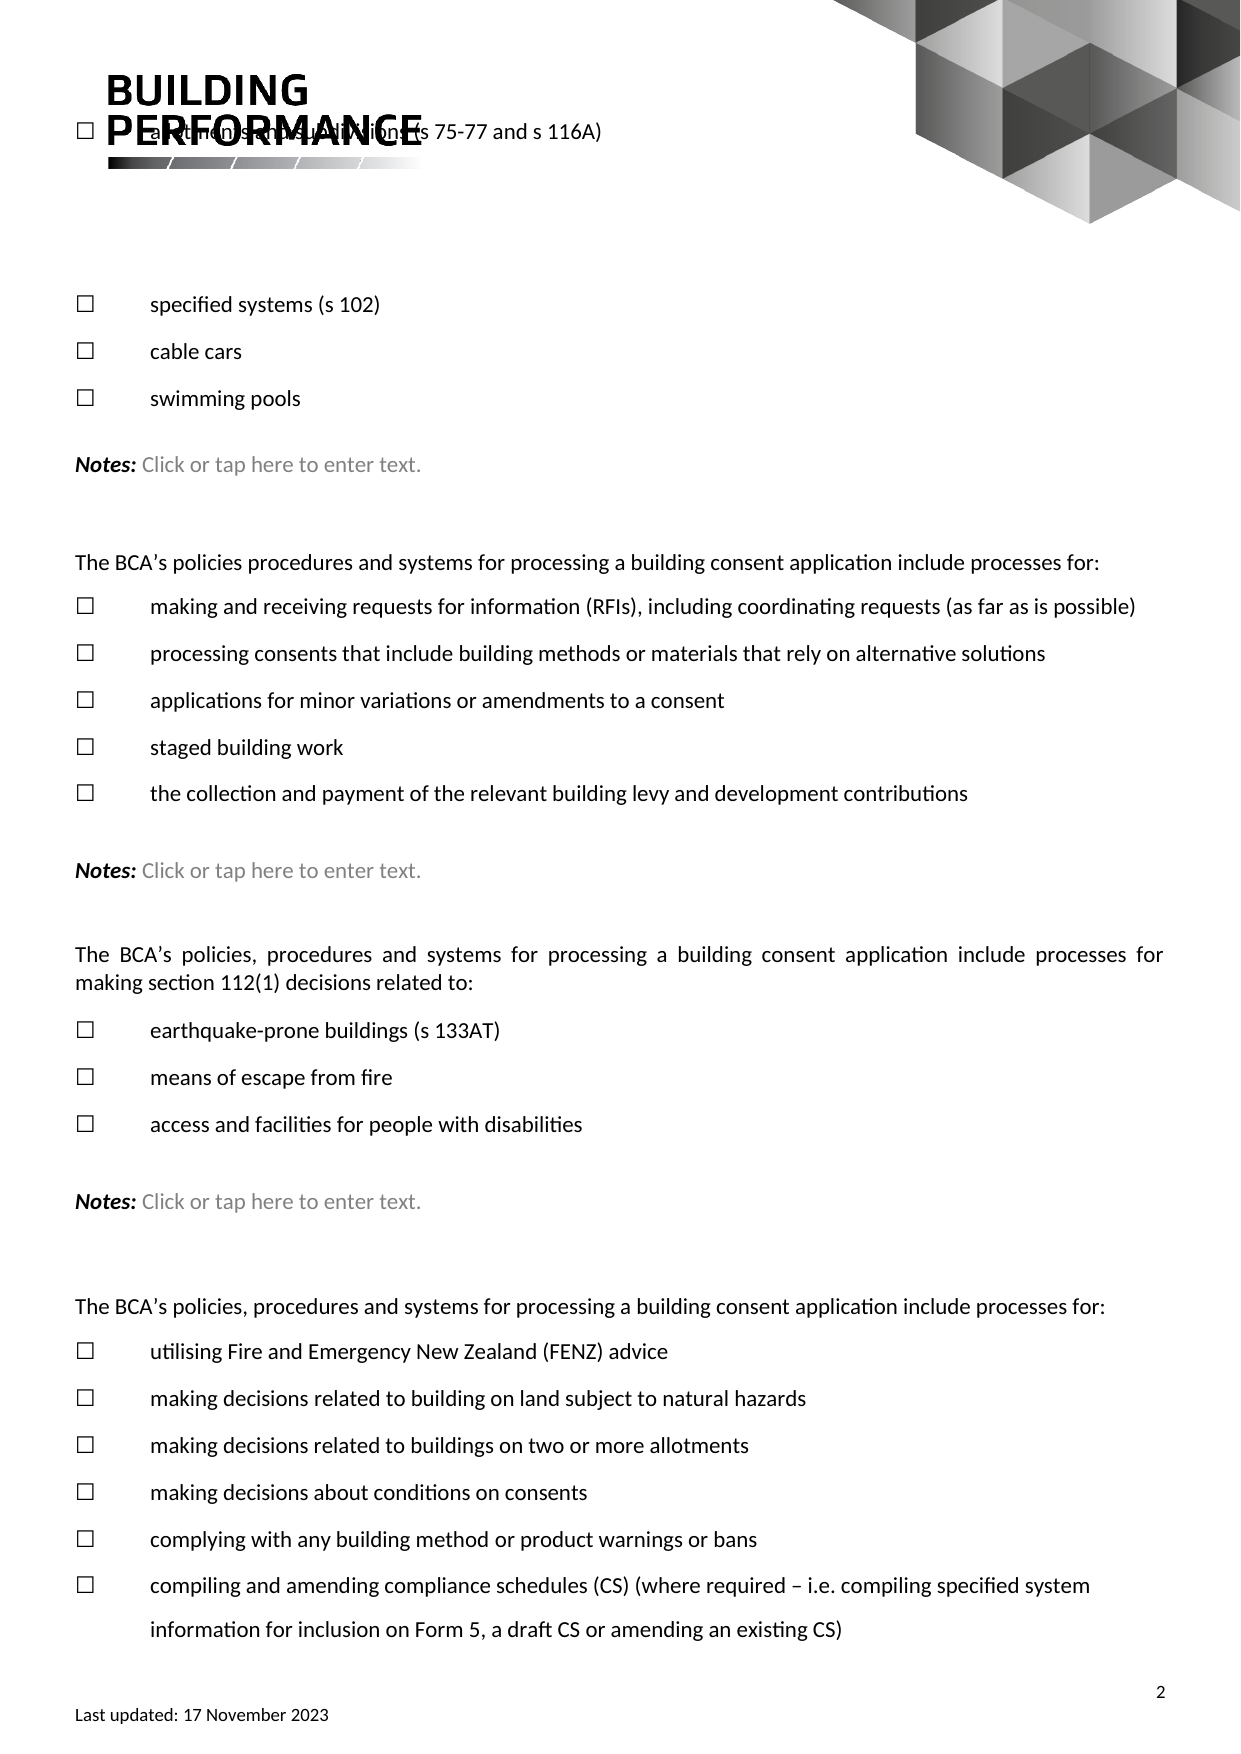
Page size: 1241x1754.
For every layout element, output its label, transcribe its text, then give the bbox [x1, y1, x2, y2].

text making decisions about conditions on consents [75, 1476, 1165, 1507]
text specified systems (s 102) [75, 288, 1165, 319]
text Notes: [75, 856, 1165, 884]
text The BCA’s policies, procedures and systems for processing a building consent application include processes for making section 112(1) decisions related to: [75, 912, 1165, 996]
text Notes: [75, 1187, 1165, 1215]
picture [108, 74, 422, 115]
text swimming pools [75, 382, 1165, 413]
text processing consents that include building methods or materials that rely on alternative solutions [75, 637, 1165, 668]
text staged building work [75, 730, 1165, 762]
text access and facilities for people with disabilities [75, 1108, 1165, 1139]
picture [108, 146, 422, 169]
text the collection and payment of the relevant building levy and development contributions [75, 777, 1165, 808]
text Notes: [75, 450, 1165, 478]
text making decisions related to buildings on two or more allotments [75, 1429, 1165, 1460]
text The BCA’s policies, procedures and systems for processing a building consent application include processes for: [75, 1292, 1165, 1320]
text cable cars [75, 335, 1165, 366]
text earthquake-prone buildings (s 133AT) [75, 1014, 1165, 1045]
picture [828, 0, 1241, 224]
text making decisions related to building on land subject to natural hazards [75, 1382, 1165, 1413]
text The BCA’s policies procedures and systems for processing a building consent application include processes for: [75, 548, 1165, 576]
text means of escape from fire [75, 1061, 1165, 1092]
text compiling and amending compliance schedules (CS) (where required – i.e. compiling specified system information for inclusion on Form 5, a draft CS or amending an existing CS) [75, 1569, 1165, 1643]
text utilising Fire and Emergency New Zealand (FENZ) advice [75, 1335, 1165, 1366]
text complying with any building method or product warnings or bans [75, 1523, 1165, 1554]
text applications for minor variations or amendments to a consent [75, 683, 1165, 715]
text making and receiving requests for information (RFIs), including coordinating requests (as far as is possible) [75, 590, 1165, 621]
text allotments and subdivisions (s 75-77 and s 116A) [75, 115, 1165, 146]
